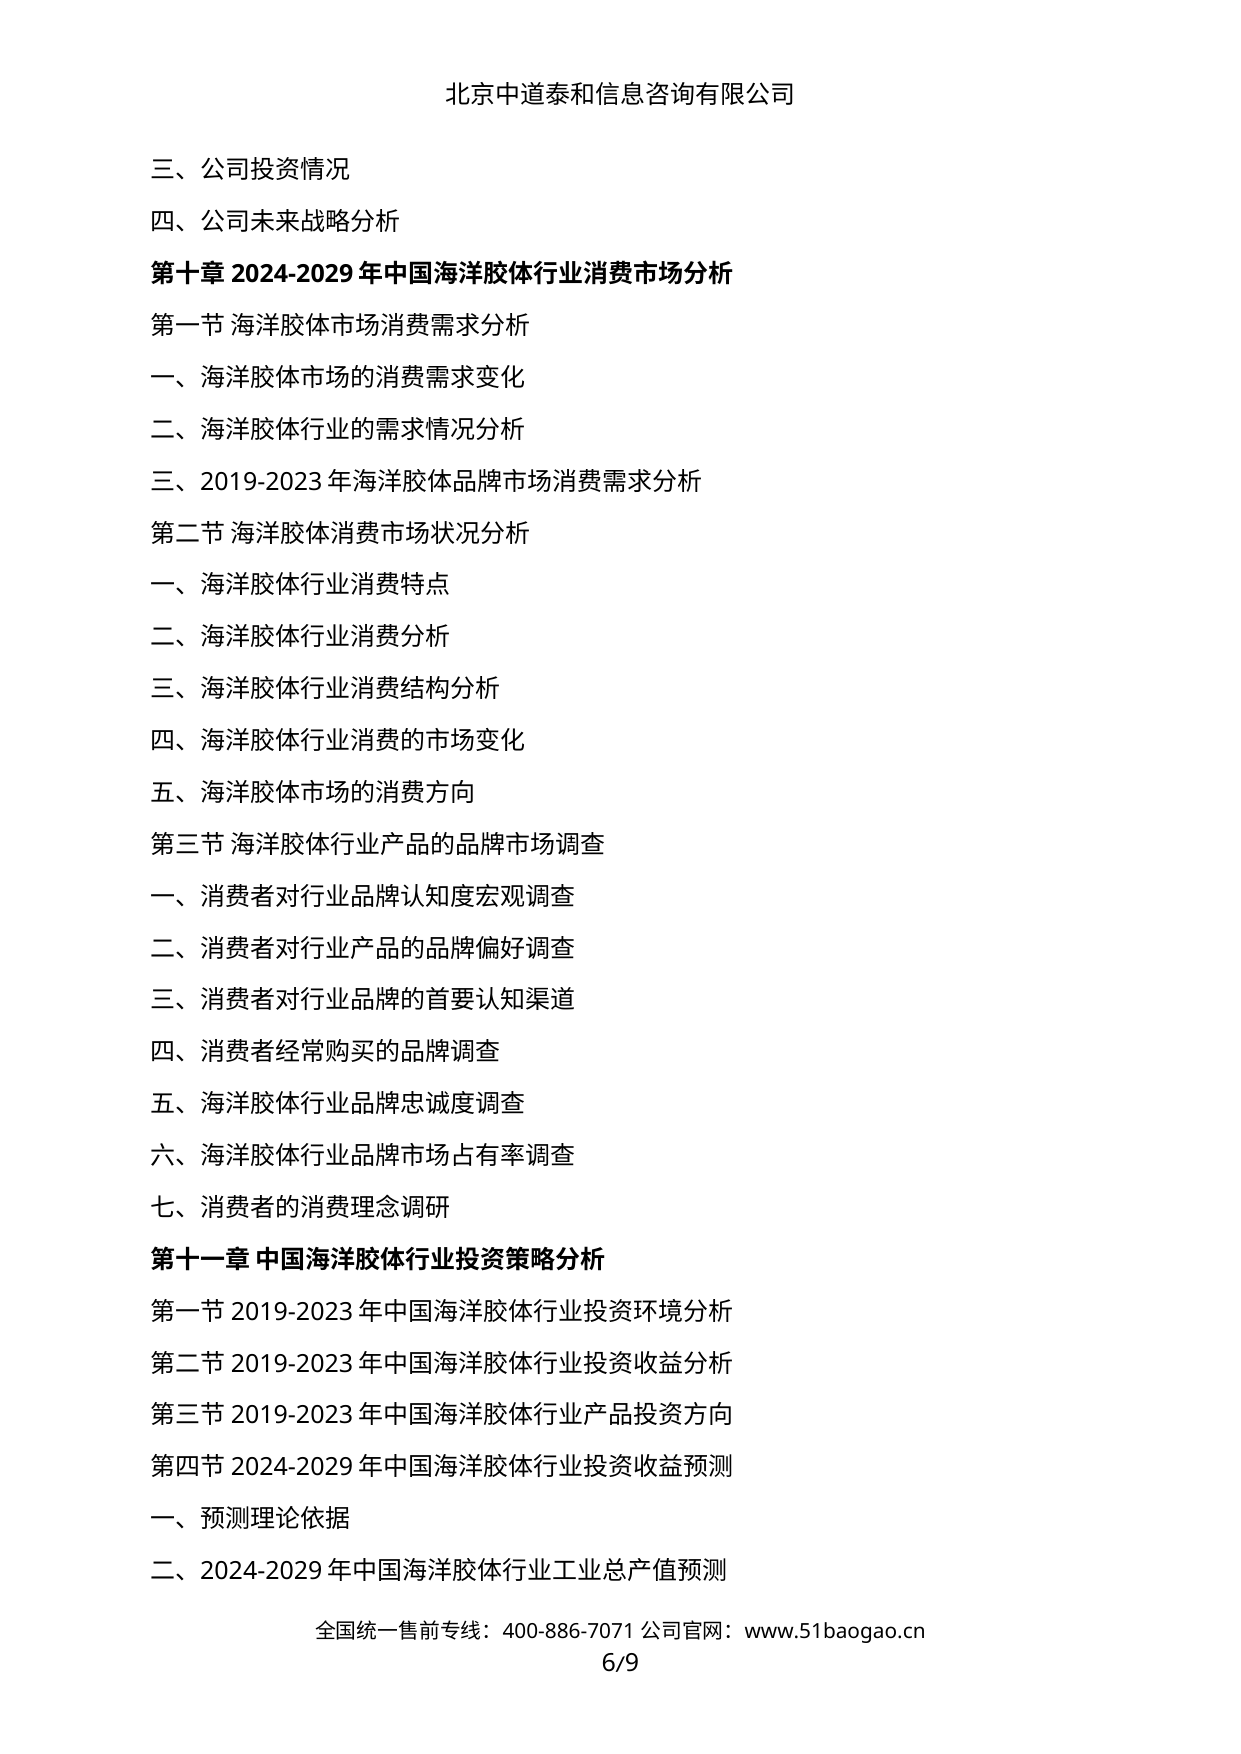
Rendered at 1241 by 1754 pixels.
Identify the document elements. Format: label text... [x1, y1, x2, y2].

text 三、消费者对行业品牌的首要认知渠道 [150, 980, 1090, 1016]
text 一、消费者对行业品牌认知度宏观调查 [150, 876, 1090, 912]
text 第四节 2024-2029年中国海洋胶体行业投资收益预测 [150, 1447, 1090, 1483]
text 四、海洋胶体行业消费的市场变化 [150, 721, 1090, 757]
text 一、预测理论依据 [150, 1499, 1090, 1535]
text 第十一章 中国海洋胶体行业投资策略分析 [150, 1239, 1090, 1276]
text 一、海洋胶体市场的消费需求变化 [150, 357, 1090, 394]
text 二、消费者对行业产品的品牌偏好调查 [150, 928, 1090, 964]
text 第二节 2019-2023年中国海洋胶体行业投资收益分析 [150, 1343, 1090, 1379]
text 第一节 2019-2023年中国海洋胶体行业投资环境分析 [150, 1291, 1090, 1327]
text 五、海洋胶体市场的消费方向 [150, 772, 1090, 809]
text 四、公司未来战略分析 [150, 202, 1090, 238]
text 第三节 2019-2023年中国海洋胶体行业产品投资方向 [150, 1395, 1090, 1431]
text 三、公司投资情况 [150, 150, 1090, 186]
text 二、海洋胶体行业消费分析 [150, 617, 1090, 653]
text 三、2019-2023年海洋胶体品牌市场消费需求分析 [150, 461, 1090, 497]
text 四、消费者经常购买的品牌调查 [150, 1032, 1090, 1068]
text 第三节 海洋胶体行业产品的品牌市场调查 [150, 824, 1090, 861]
text 六、海洋胶体行业品牌市场占有率调查 [150, 1136, 1090, 1172]
text 二、2024-2029年中国海洋胶体行业工业总产值预测 [150, 1551, 1090, 1587]
text 五、海洋胶体行业品牌忠诚度调查 [150, 1084, 1090, 1120]
text 第一节 海洋胶体市场消费需求分析 [150, 306, 1090, 342]
text 第十章 2024-2029年中国海洋胶体行业消费市场分析 [150, 254, 1090, 290]
text 三、海洋胶体行业消费结构分析 [150, 669, 1090, 705]
text 七、消费者的消费理念调研 [150, 1187, 1090, 1224]
text 二、海洋胶体行业的需求情况分析 [150, 409, 1090, 446]
text 第二节 海洋胶体消费市场状况分析 [150, 513, 1090, 549]
text 一、海洋胶体行业消费特点 [150, 565, 1090, 601]
